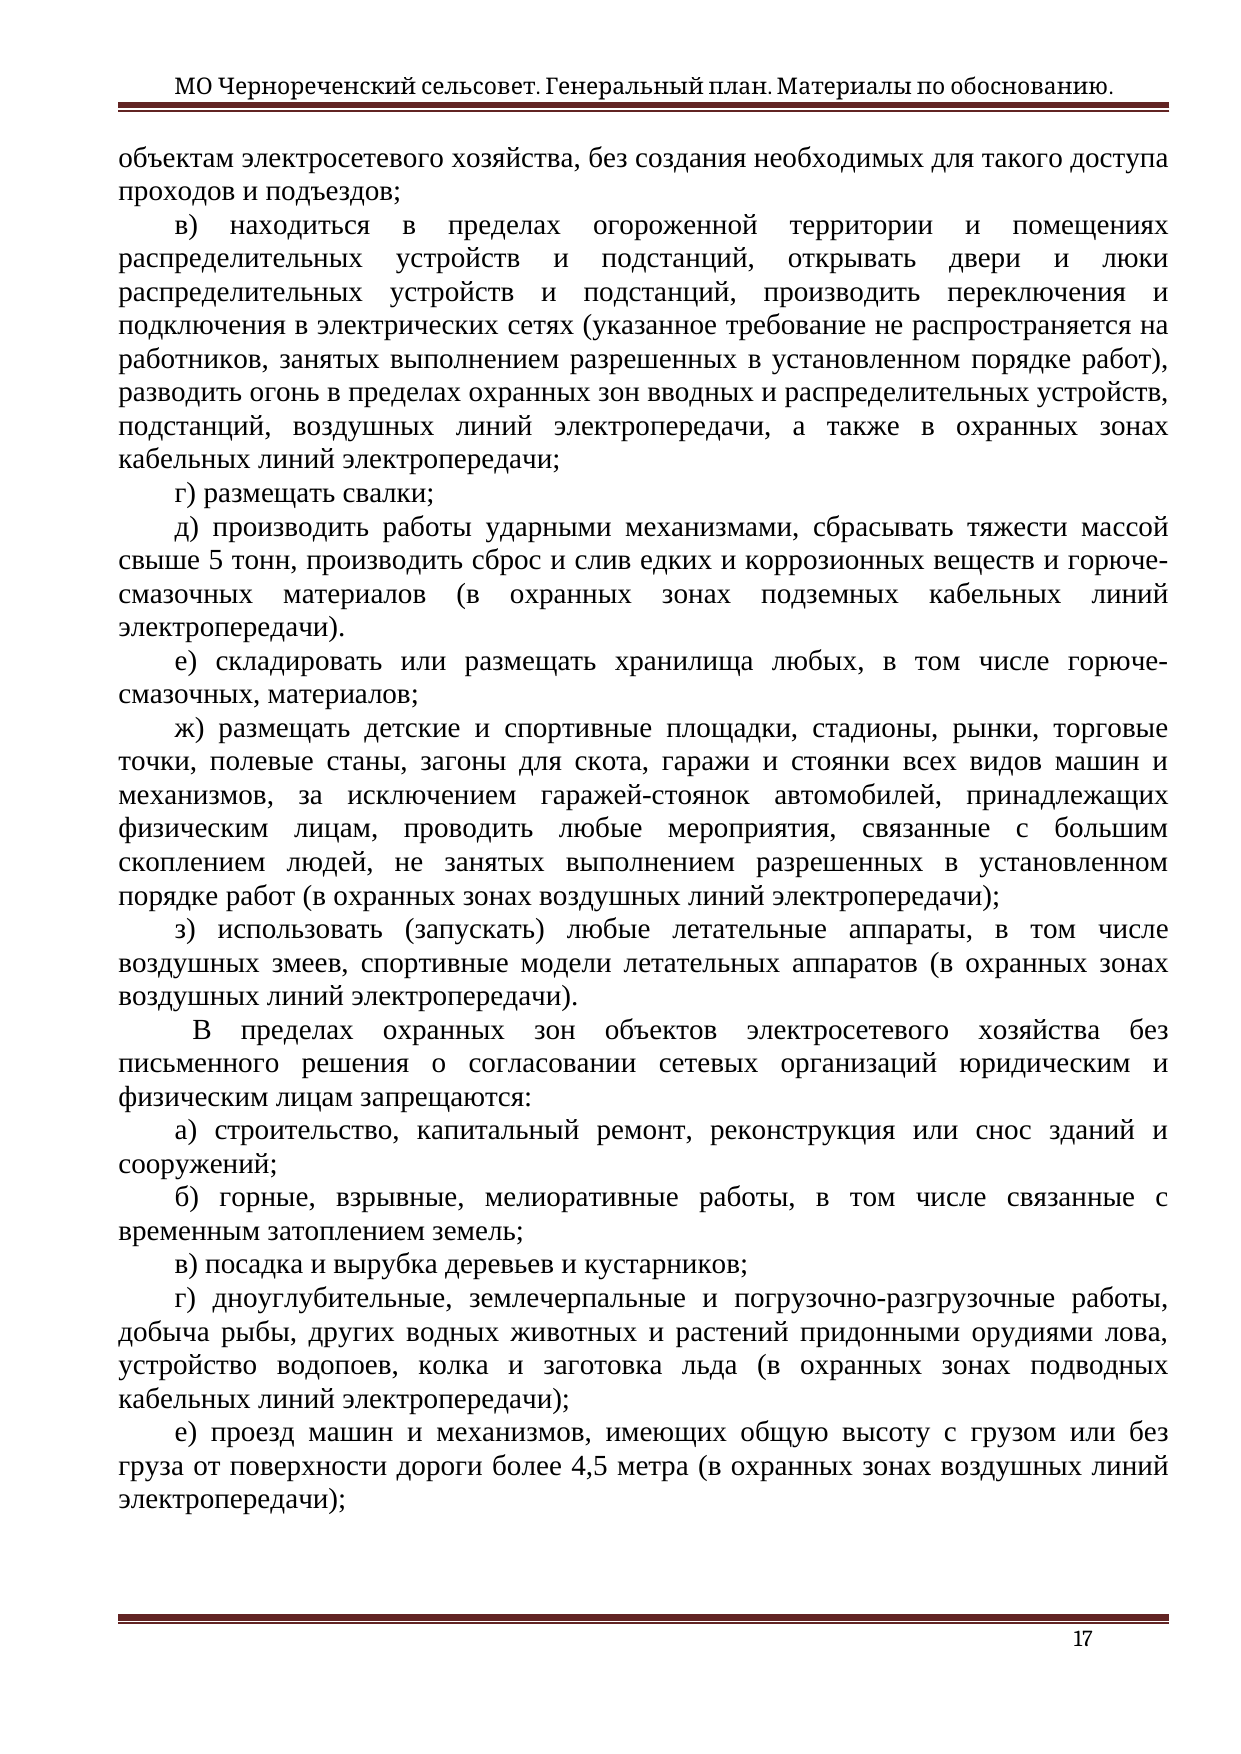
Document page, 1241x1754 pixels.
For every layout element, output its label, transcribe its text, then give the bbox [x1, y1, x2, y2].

text д) производить работы ударными механизмами, сбрасывать тяжести массой свыше 5 тонн, производить сброс и слив едких и коррозионных веществ и горюче-смазочных материалов (в охранных зонах подземных кабельных линий электропередачи). [118, 509, 1169, 643]
text б) горные, взрывные, мелиоративные работы, в том числе связанные с временным затоплением земель; [118, 1179, 1169, 1247]
text е) проезд машин и механизмов, имеющих общую высоту с грузом или без груза от поверхности дороги более 4,5 метра (в охранных зонах воздушных линий электропередачи); [118, 1414, 1169, 1515]
text г) дноуглубительные, землечерпальные и погрузочно-разгрузочные работы, добыча рыбы, других водных животных и растений придонными орудиями лова, устройство водопоев, колка и заготовка льда (в охранных зонах подводных кабельных линий электропередачи); [118, 1280, 1169, 1414]
text в) посадка и вырубка деревьев и кустарников; [118, 1247, 1169, 1280]
text а) строительство, капитальный ремонт, реконструкция или снос зданий и сооружений; [118, 1112, 1169, 1179]
text е) складировать или размещать хранилища любых, в том числе горюче-смазочных, материалов; [118, 643, 1169, 710]
text в) находиться в пределах огороженной территории и помещениях распределительных устройств и подстанций, открывать двери и люки распределительных устройств и подстанций, производить переключения и подключения в электрических сетях (указанное требование не распространяется на работников, занятых выполнением разрешенных в установленном порядке работ), разводить огонь в пределах охранных зон вводных и распределительных устройств, подстанций, воздушных линий электропередачи, а также в охранных зонах кабельных линий электропередачи; [118, 207, 1169, 475]
text г) размещать свалки; [118, 475, 1169, 509]
text з) использовать (запускать) любые летательные аппараты, в том числе воздушных змеев, спортивные модели летательных аппаратов (в охранных зонах воздушных линий электропередачи). [118, 911, 1169, 1012]
text ж) размещать детские и спортивные площадки, стадионы, рынки, торговые точки, полевые станы, загоны для скота, гаражи и стоянки всех видов машин и механизмов, за исключением гаражей-стоянок автомобилей, принадлежащих физическим лицам, проводить любые мероприятия, связанные с большим скоплением людей, не занятых выполнением разрешенных в установленном порядке работ (в охранных зонах воздушных линий электропередачи); [118, 710, 1169, 911]
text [118, 140, 1169, 207]
text В пределах охранных зон объектов электросетевого хозяйства без письменного решения о согласовании сетевых организаций юридическим и физическим лицам запрещаются: [118, 1012, 1169, 1112]
